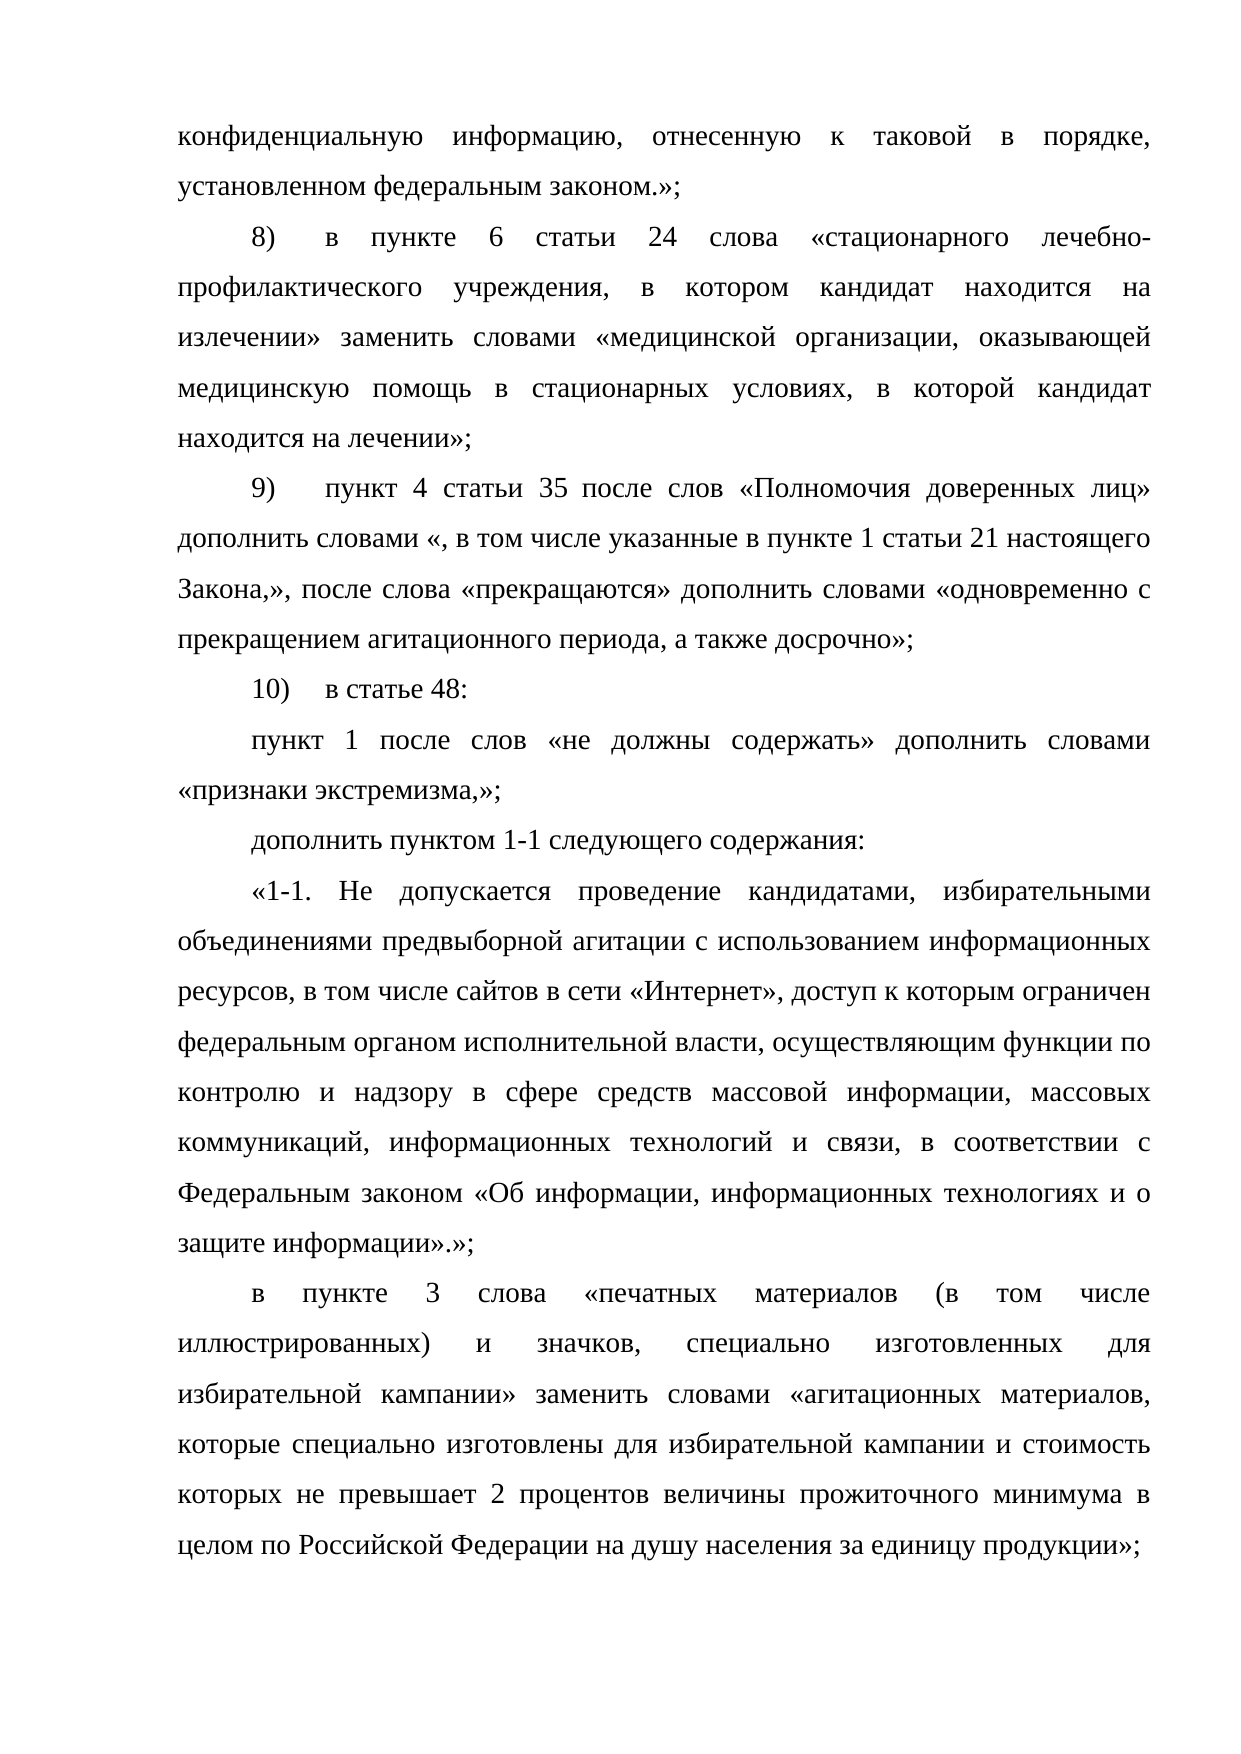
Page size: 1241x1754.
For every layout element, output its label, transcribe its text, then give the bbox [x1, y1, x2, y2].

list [177, 118, 1152, 202]
list в статье 48: [177, 672, 1152, 705]
list дополнить пунктом 1-1 следующего содержания: [251, 822, 1152, 856]
list «1-1. Не допускается проведение кандидатами, избирательными объединениями предвыборной агитации с использованием информационных ресурсов, в том числе сайтов в сети «Интернет», доступ к которым ограничен федеральным органом исполнительной власти, осуществляющим функции по контролю и надзору в сфере средств массовой информации, массовых коммуникаций, информационных технологий и связи, в соответствии с Федеральным законом «Об информации, информационных технологиях и о защите информации».»; [177, 873, 1152, 1258]
list пункт 1 после слов «не должны содержать» дополнить словами «признаки экстремизма,»; [177, 722, 1152, 806]
list пункт 4 статьи 35 после слов «Полномочия доверенных лиц» дополнить словами «, в том числе указанные в пункте 1 статьи 21 настоящего Закона,», после слова «прекращаются» дополнить словами «одновременно с прекращением агитационного периода, а также досрочно»; [177, 470, 1152, 655]
list в пункте 6 статьи 24 слова «стационарного лечебно-профилактического учреждения, в котором кандидат находится на излечении» заменить словами «медицинской организации, оказывающей медицинскую помощь в стационарных условиях, в которой кандидат находится на лечении»; [177, 219, 1152, 453]
list в пункте 3 слова «печатных материалов (в том числе иллюстрированных) и значков, специально изготовленных для избирательной кампании» заменить словами «агитационных материалов, которые специально изготовлены для избирательной кампании и стоимость которых не превышает 2 процентов величины прожиточного минимума в целом по Российской Федерации на душу населения за единицу продукции»; [177, 1275, 1152, 1560]
